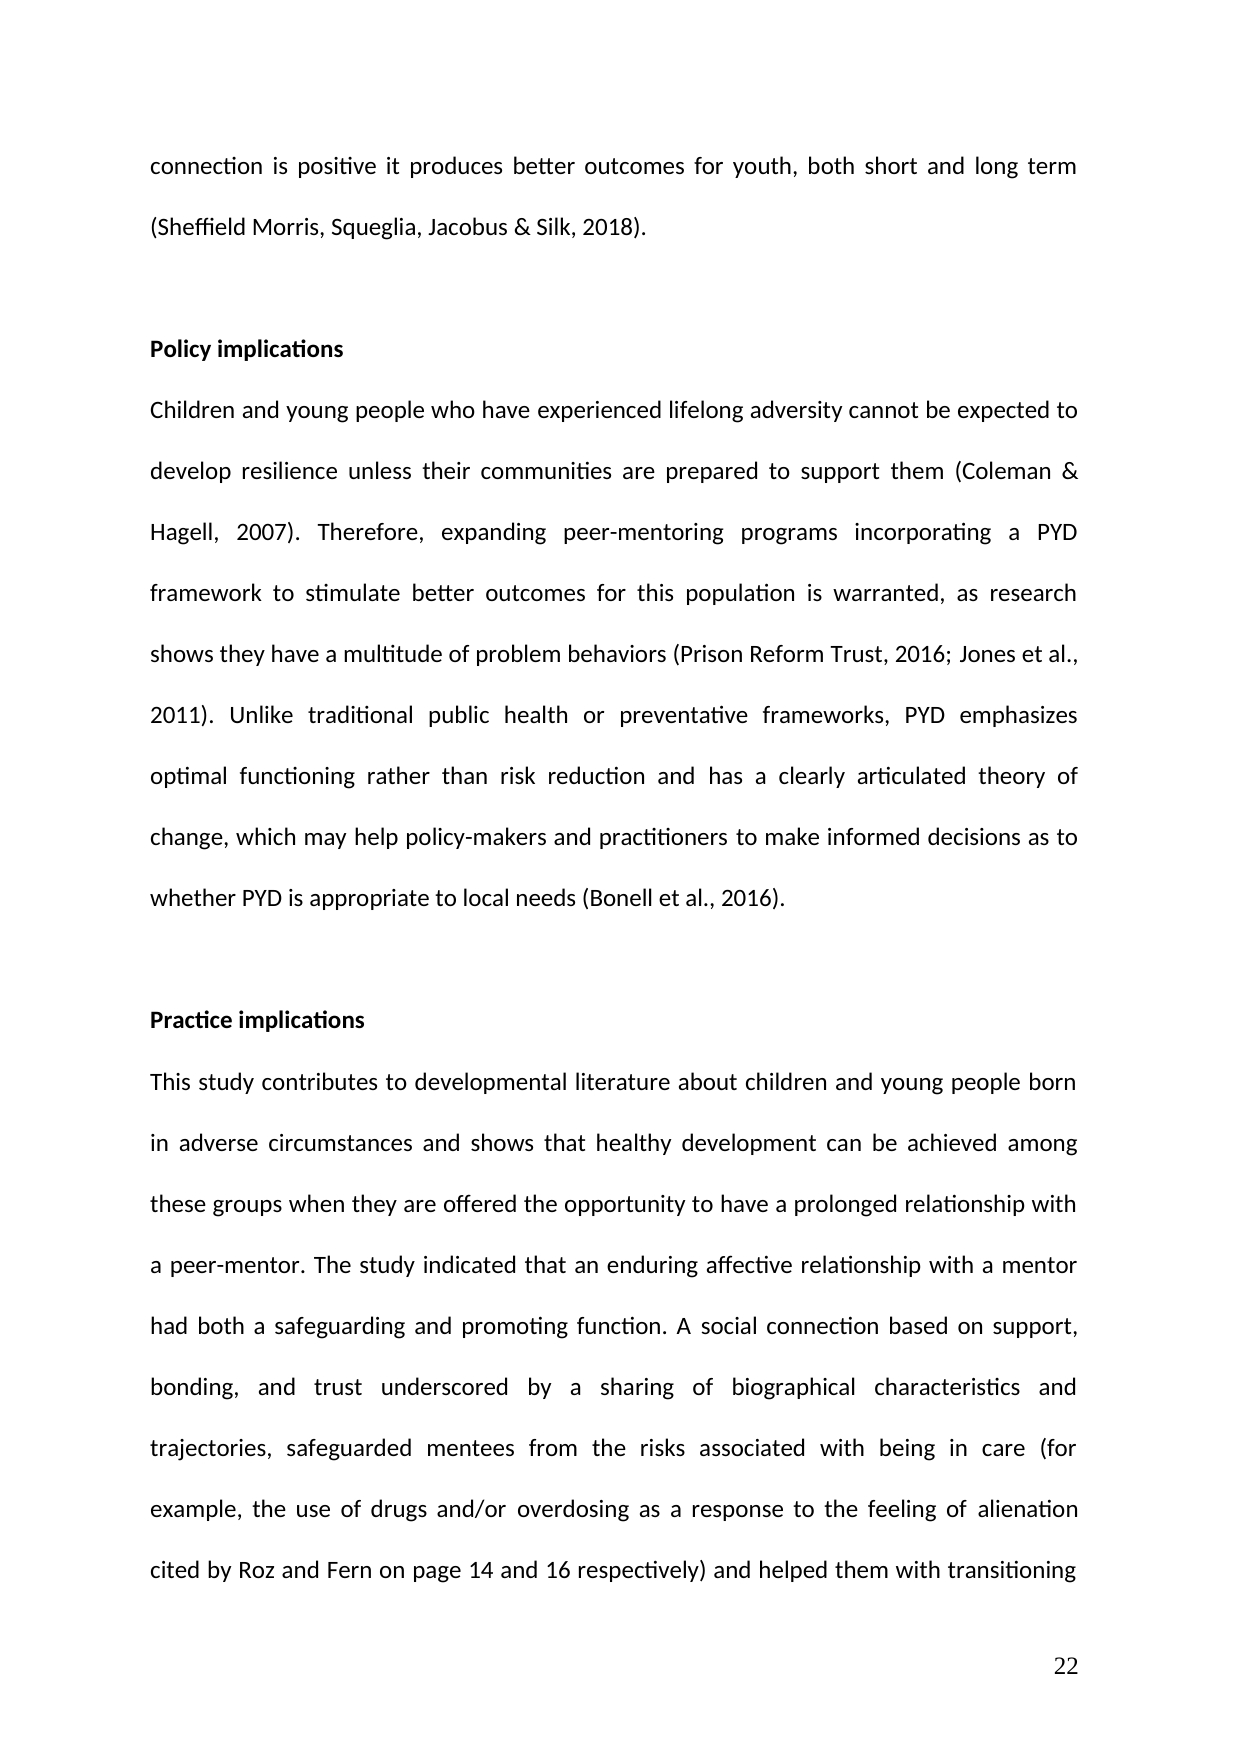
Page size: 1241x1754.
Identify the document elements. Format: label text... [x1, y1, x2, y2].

text Children and young people who have experienced lifelong adversity cannot be expected to develop resilience unless their communities are prepared to support them (Coleman & Hagell, 2007). Therefore, expanding peer-mentoring programs incorporating a PYD framework to stimulate better outcomes for this population is warranted, as research shows they have a multitude of problem behaviors (Prison Reform Trust, 2016; Jones et al., 2011). Unlike traditional public health or preventative frameworks, PYD emphasizes optimal functioning rather than risk reduction and has a clearly articulated theory of change, which may help policy-makers and practitioners to make informed decisions as to whether PYD is appropriate to local needs (Bonell et al., 2016). [150, 394, 1078, 913]
text Practice implications [150, 1004, 1078, 1035]
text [150, 1066, 1078, 1584]
text Policy implications [150, 333, 1078, 364]
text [150, 150, 1078, 242]
